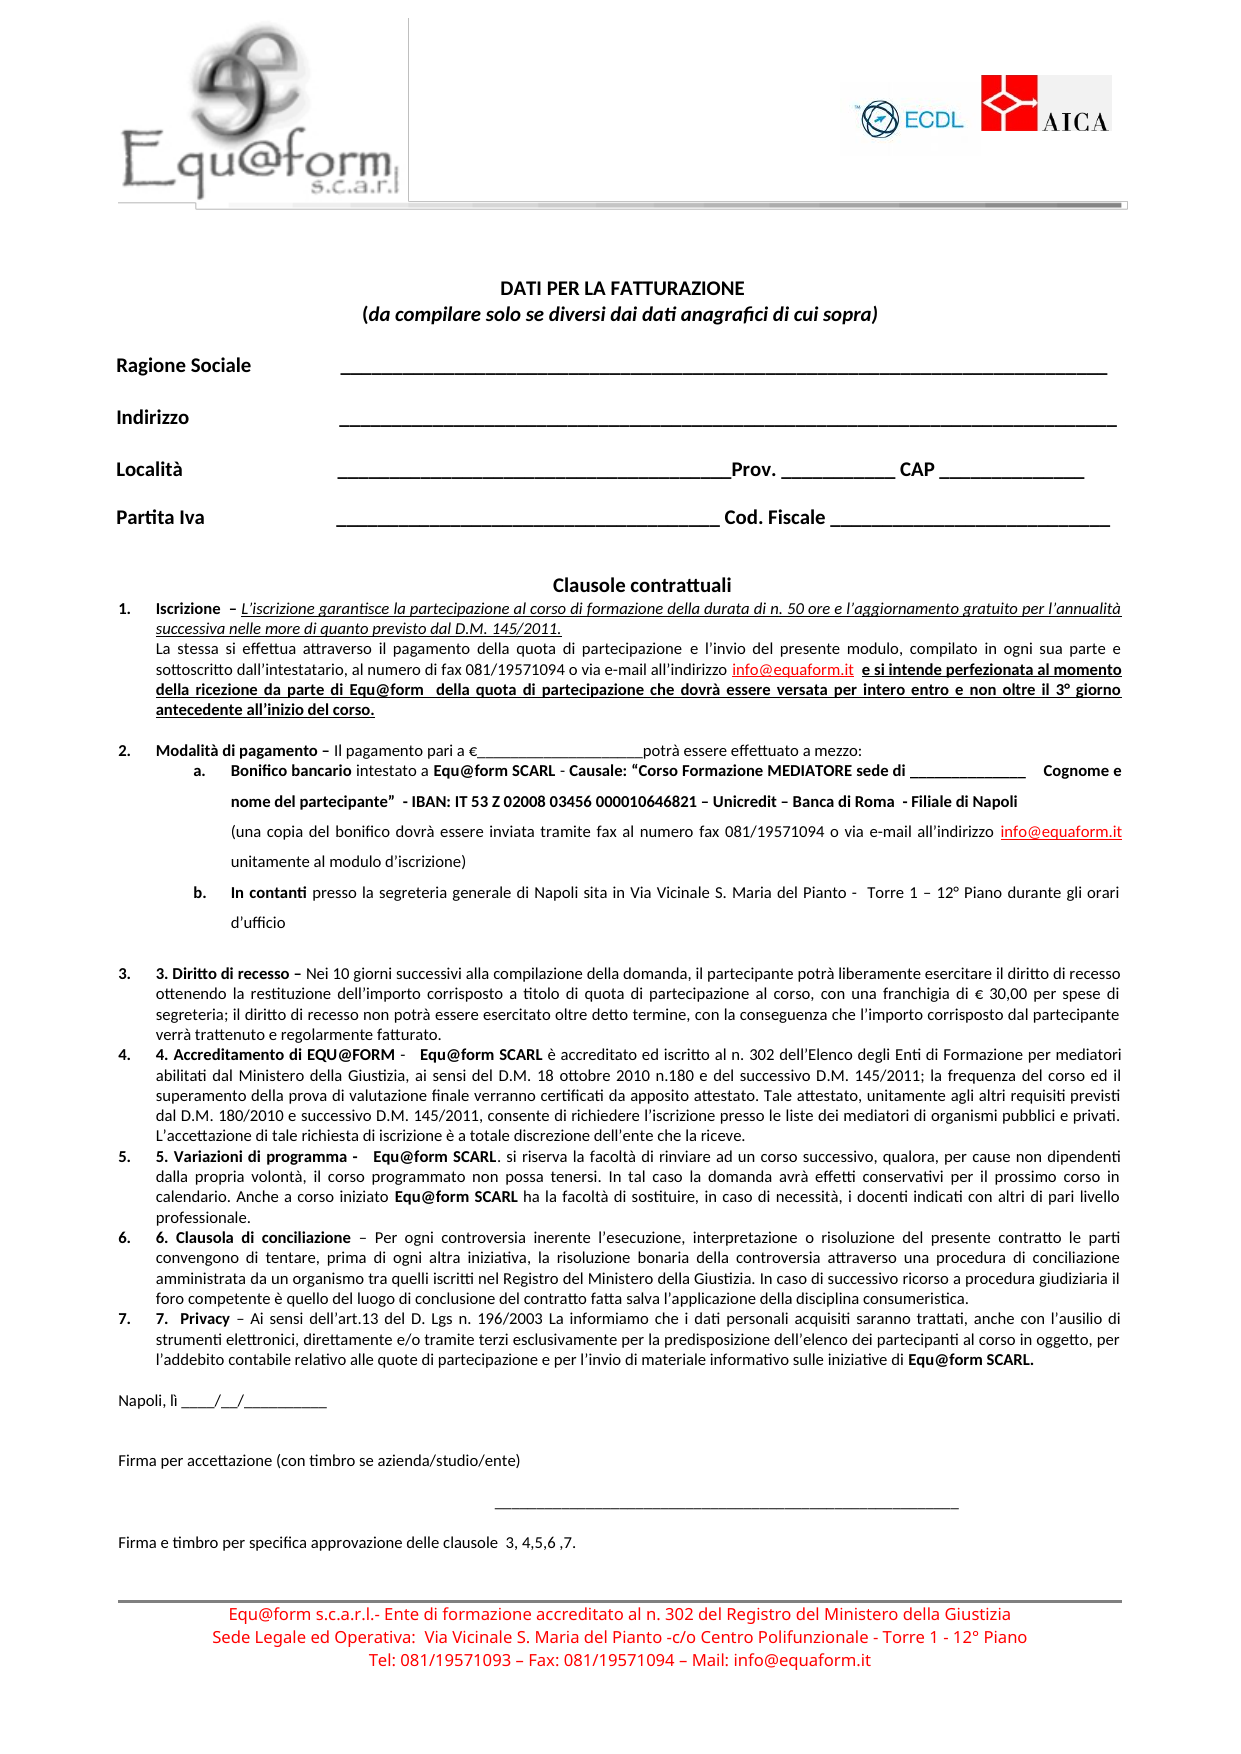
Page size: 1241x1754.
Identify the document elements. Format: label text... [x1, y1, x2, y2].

list 7. Privacy – Ai sensi dell’art.13 del D. Lgs n. 196/2003 La informiamo che i dati personali acquisiti saranno trattati, anche con l’ausilio di strumenti elettronici, direttamente e/o tramite terzi esclusivamente per la predisposizione dell’elenco dei partecipanti al corso in oggetto, per l’addebito contabile relativo alle quote di partecipazione e per l’invio di materiale informativo sulle iniziative di Equ@form SCARL. [118, 1308, 1122, 1369]
list Modalità di pagamento – Il pagamento pari a €____________________potrà essere effettuato a mezzo: [118, 740, 1122, 760]
table_cell Località ______________________________________Prov. ___________ CAP ______________ [105, 451, 1136, 499]
list Bonifico bancario intestato a Equ@form SCARL - Causale: “Corso Formazione MEDIATORE sede di ______________ Cognome e nome del partecipante” - IBAN: IT 53 Z 02008 03456 000010646821 – Unicredit – Banca di Roma - Filiale di Napoli [193, 760, 1122, 811]
list 4. Accreditamento di EQU@FORM - Equ@form SCARL è accreditato ed iscritto al n. 302 dell’Elenco degli Enti di Formazione per mediatori abilitati dal Ministero della Giustizia, ai sensi del D.M. 18 ottobre 2010 n.180 e del successivo D.M. 145/2011; la frequenza del corso ed il superamento della prova di valutazione finale verranno certificati da apposito attestato. Tale attestato, unitamente agli altri requisiti previsti dal D.M. 180/2010 e successivo D.M. 145/2011, consente di richiedere l’iscrizione presso le liste dei mediatori di organismi pubblici e privati. L’accettazione di tale richiesta di iscrizione è a totale discrezione dell’ente che la riceve. [118, 1044, 1122, 1146]
list In contanti presso la segreteria generale di Napoli sita in Via Vicinale S. Maria del Pianto - Torre 1 – 12° Piano durante gli orari d’ufficio [193, 882, 1122, 933]
list 3. Diritto di recesso – Nei 10 giorni successivi alla compilazione della domanda, il partecipante potrà liberamente esercitare il diritto di recesso ottenendo la restituzione dell’importo corrisposto a titolo di quota di partecipazione al corso, con una franchigia di € 30,00 per spese di segreteria; il diritto di recesso non potrà essere esercitato oltre detto termine, con la conseguenza che l’importo corrisposto dal partecipante verrà trattenuto e regolarmente fatturato. [118, 963, 1122, 1044]
text (da compilare solo se diversi dai dati anagrafici di cui sopra) [118, 301, 1122, 326]
text Napoli, lì ____/__/__________ [118, 1390, 1122, 1410]
text DATI PER LA FATTURAZIONE [118, 276, 1122, 301]
text Clausole contrattuali [118, 572, 1167, 598]
list 5. Variazioni di programma - Equ@form SCARL. si riserva la facoltà di rinviare ad un corso successivo, qualora, per cause non dipendenti dalla propria volontà, il corso programmato non possa tenersi. In tal caso la domanda avrà effetti conservativi per il prossimo corso in calendario. Anche a corso iniziato Equ@form SCARL ha la facoltà di sostituire, in caso di necessità, i docenti indicati con altri di pari livello professionale. [118, 1146, 1122, 1227]
list Iscrizione – L’iscrizione garantisce la partecipazione al corso di formazione della durata di n. 50 ore e l’aggiornamento gratuito per l’annualità successiva nelle more di quanto previsto dal D.M. 145/2011. [118, 598, 1122, 638]
table_header Ragione Sociale __________________________________________________________________________ [105, 347, 1136, 395]
table_cell Indirizzo ___________________________________________________________________________ [105, 395, 1136, 451]
text ________________________________________________________ [118, 1491, 1122, 1512]
table_cell Partita Iva _____________________________________ Cod. Fiscale ___________________________ [105, 499, 1136, 547]
list La stessa si effettua attraverso il pagamento della quota di partecipazione e l’invio del presente modulo, compilato in ogni sua parte e sottoscritto dall’intestatario, al numero di fax 081/19571094 o via e-mail all’indirizzo info@equaform.it e si intende perfezionata al momento della ricezione da parte di Equ@form della quota di partecipazione che dovrà essere versata per intero entro e non oltre il 3° giorno antecedente all’inizio del corso. [156, 638, 1122, 697]
list 6. Clausola di conciliazione – Per ogni controversia inerente l’esecuzione, interpretazione o risoluzione del presente contratto le parti convengono di tentare, prima di ogni altra iniziativa, la risoluzione bonaria della controversia attraverso una procedura di conciliazione amministrata da un organismo tra quelli iscritti nel Registro del Ministero della Giustizia. In caso di successivo ricorso a procedura giudiziaria il foro competente è quello del luogo di conclusione del contratto fatta salva l’applicazione della disciplina consumeristica. [118, 1227, 1122, 1308]
list (una copia del bonifico dovrà essere inviata tramite fax al numero fax 081/19571094 o via e-mail all’indirizzo info@equaform.it unitamente al modulo d’iscrizione) [231, 821, 1122, 872]
text Firma e timbro per specifica approvazione delle clausole 3, 4,5,6 ,7. [118, 1532, 1122, 1552]
picture [118, 18, 1131, 211]
text Firma per accettazione (con timbro se azienda/studio/ente) [118, 1451, 1122, 1471]
